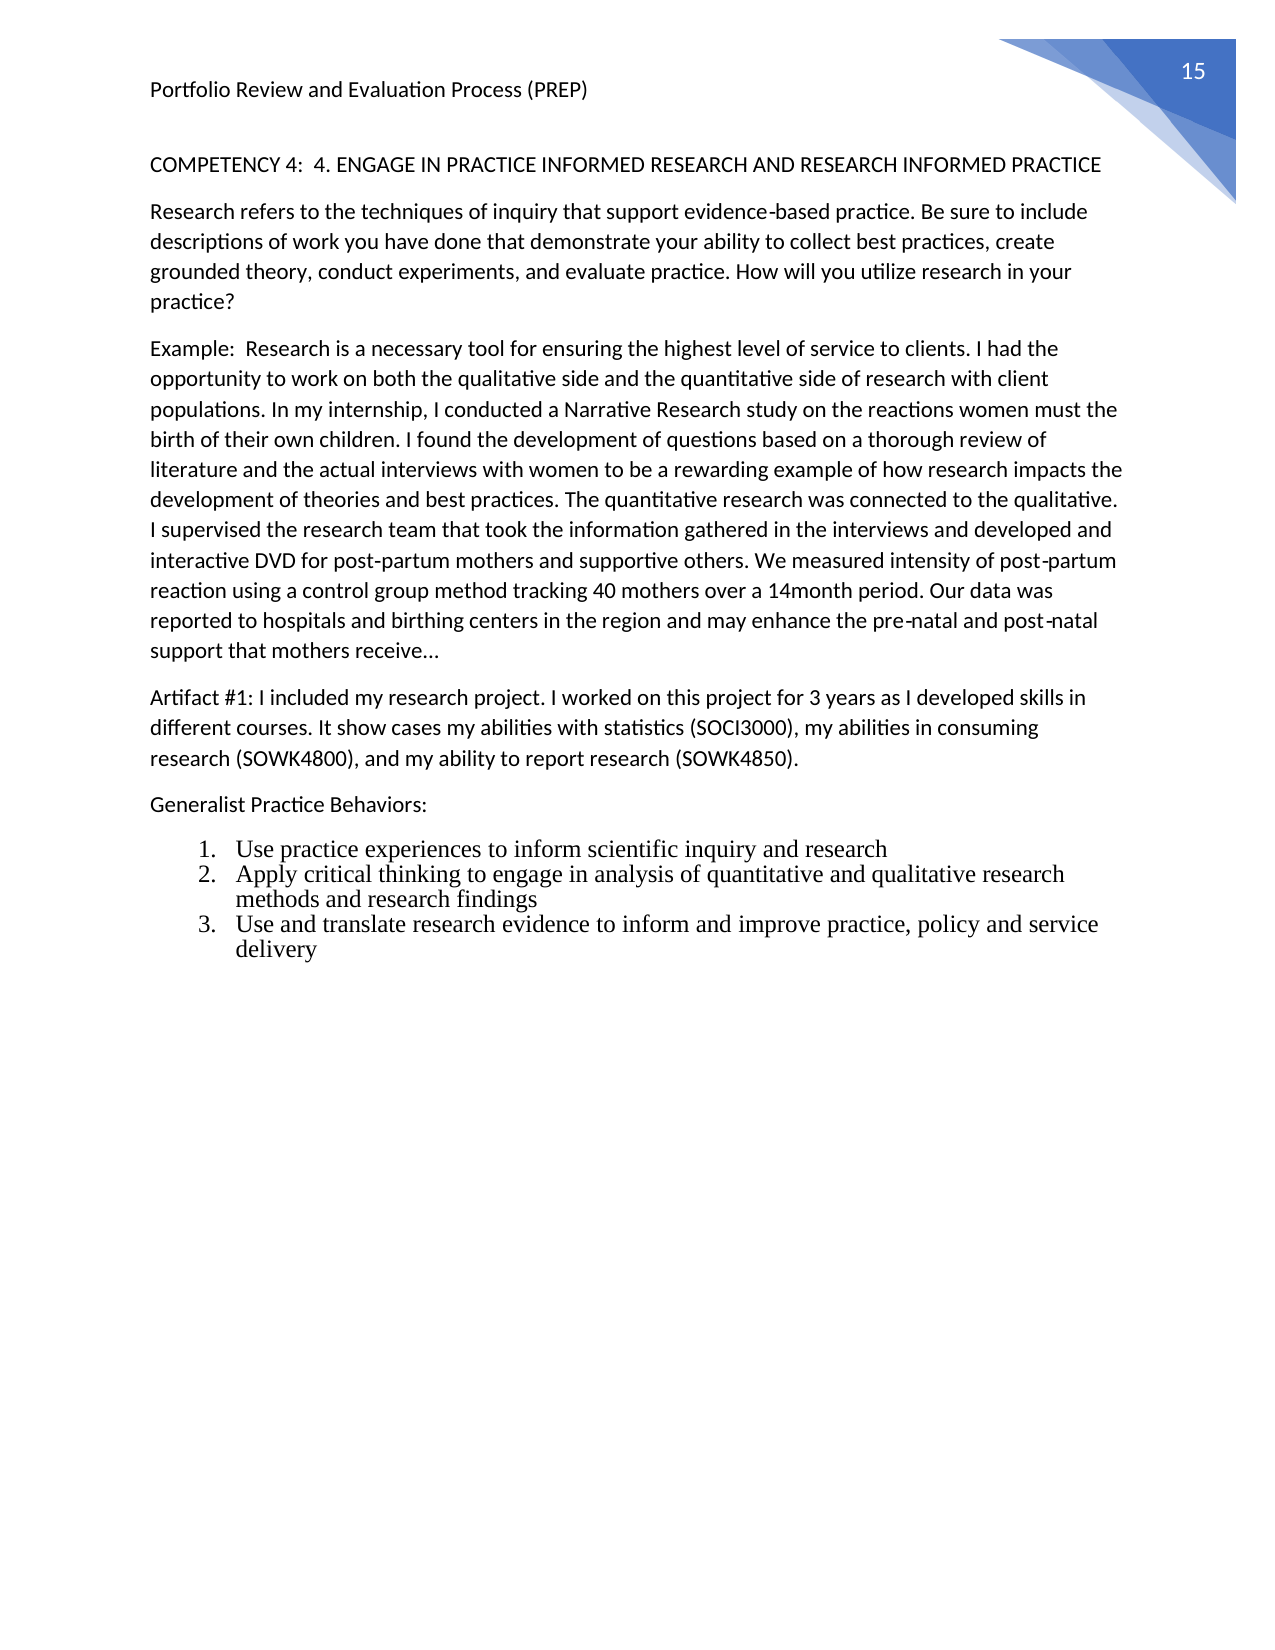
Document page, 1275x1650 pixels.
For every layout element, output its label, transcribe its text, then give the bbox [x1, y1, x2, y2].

text Example: Research is a necessary tool for ensuring the highest level of service to clients. I had the opportunity to work on both the qualitative side and the quantitative side of research with client populations. In my internship, I conducted a Narrative Research study on the reactions women must the birth of their own children. I found the development of questions based on a thorough review of literature and the actual interviews with women to be a rewarding example of how research impacts the development of theories and best practices. The quantitative research was connected to the qualitative. I supervised the research team that took the information gathered in the interviews and developed and interactive DVD for post‐partum mothers and supportive others. We measured intensity of post‐partum reaction using a control group method tracking 40 mothers over a 14month period. Our data was reported to hospitals and birthing centers in the region and may enhance the pre‐natal and post‐natal support that mothers receive... [150, 334, 1125, 664]
list Apply critical thinking to engage in analysis of quantitative and qualitative research methods and research findings [198, 862, 1108, 912]
picture [997, 39, 1236, 205]
text Generalist Practice Behaviors: [150, 791, 1125, 819]
text COMPETENCY 4: 4. ENGAGE IN PRACTICE INFORMED RESEARCH AND RESEARCH INFORMED PRACTICE [150, 150, 1125, 178]
list Use practice experiences to inform scientific inquiry and research [198, 837, 1125, 862]
list Use and translate research evidence to inform and improve practice, policy and service delivery [198, 912, 1108, 962]
text Research refers to the techniques of inquiry that support evidence‐based practice. Be sure to include descriptions of work you have done that demonstrate your ability to collect best practices, create grounded theory, conduct experiments, and evaluate practice. How will you utilize research in your practice? [150, 197, 1125, 316]
text Artifact #1: I included my research project. I worked on this project for 3 years as I developed skills in different courses. It show cases my abilities with statistics (SOCI3000), my abilities in consuming research (SOWK4800), and my ability to report research (SOWK4850). [150, 683, 1125, 772]
